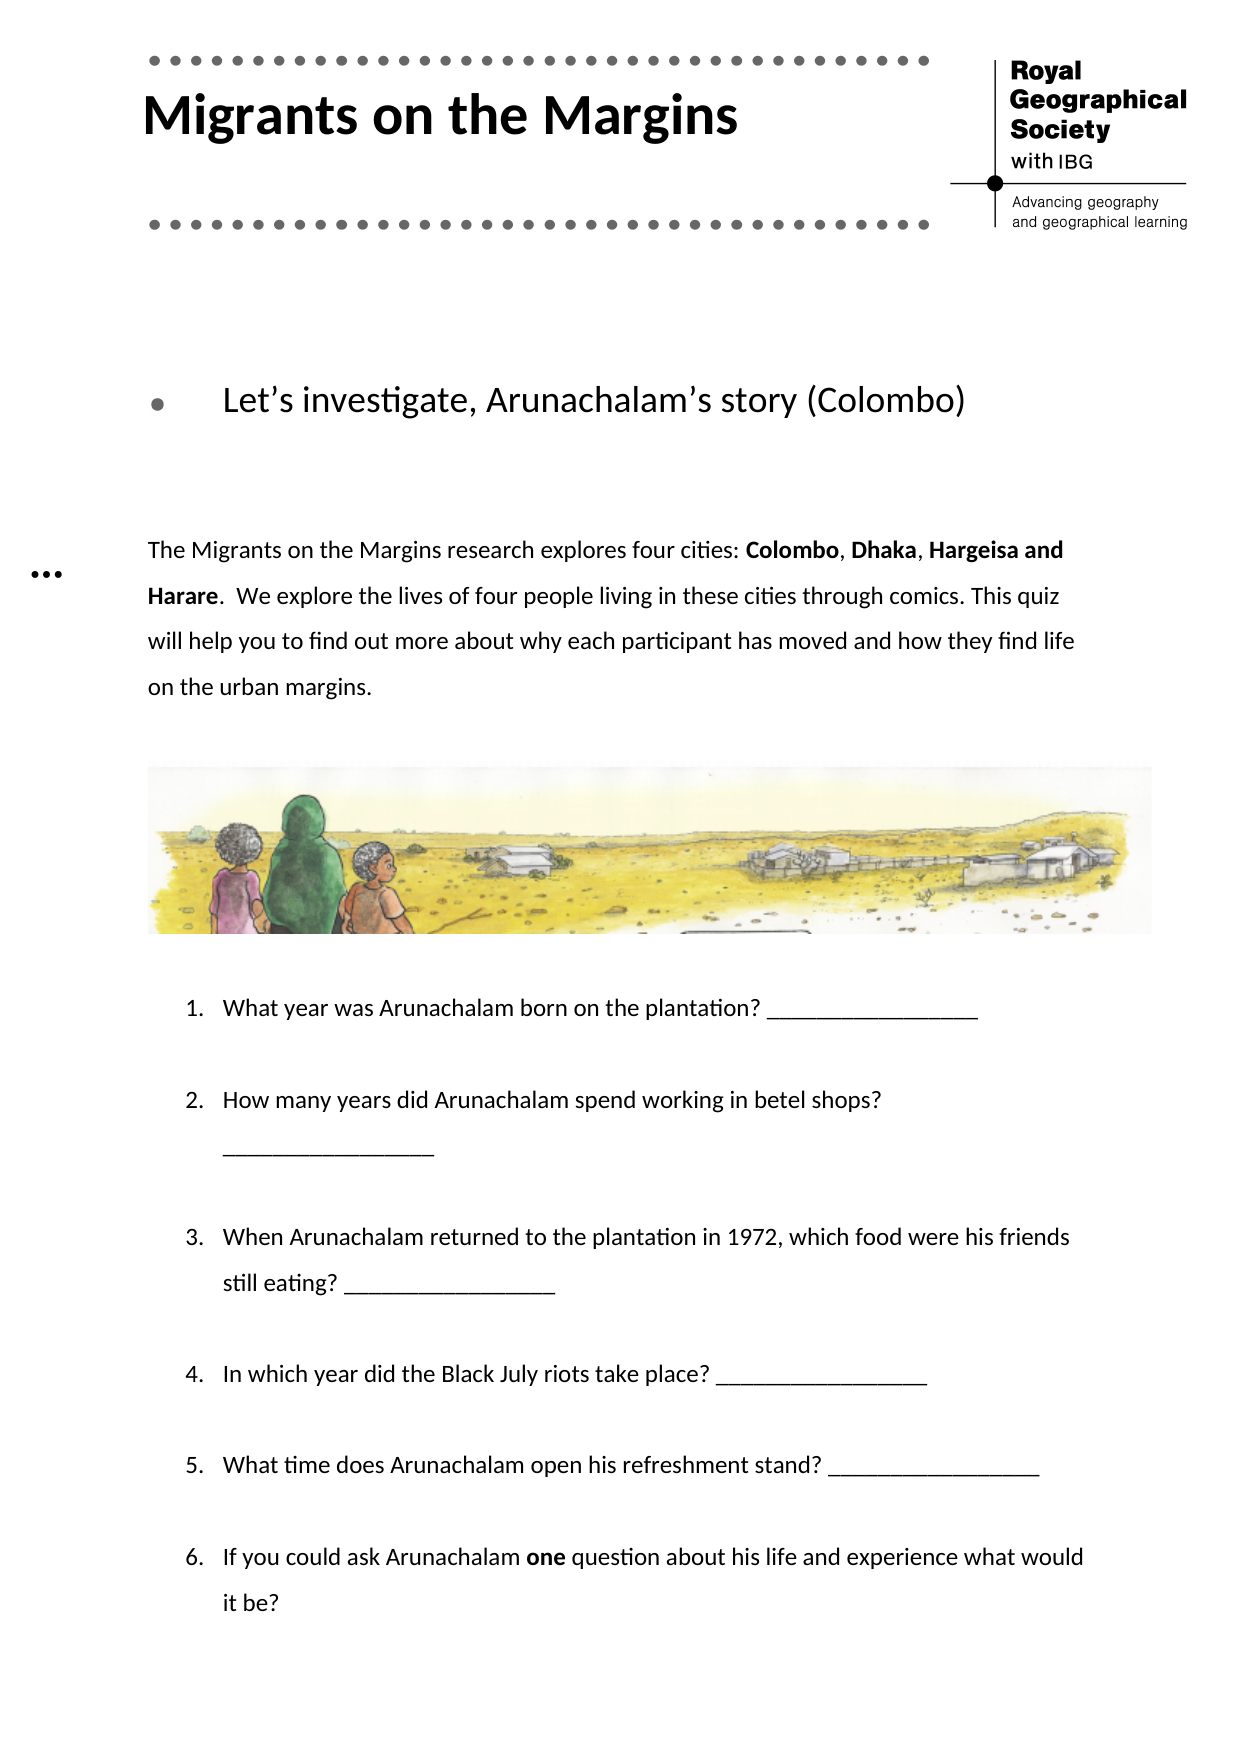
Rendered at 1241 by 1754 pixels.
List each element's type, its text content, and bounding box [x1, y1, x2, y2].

list What year was Arunachalam born on the plantation? _________________ [185, 992, 1092, 1023]
table_header Migrants on the Margins [142, 86, 909, 227]
list When Arunachalam returned to the plantation in 1972, which food were his friends still eating? _________________ [185, 1221, 1092, 1297]
text The Migrants on the Margins research explores four cities: Colombo, Dhaka, Hargeisa and Harare. We explore the lives of four people living in these cities through comics. This quiz will help you to find out more about why each participant has moved and how they find life on the urban margins. [148, 473, 1092, 702]
list In which year did the Black July riots take place? _________________ [185, 1358, 1092, 1389]
picture [28, 568, 64, 580]
picture [145, 215, 936, 232]
picture [946, 54, 1190, 233]
table_header Let’s investigate, Arunachalam’s story (Colombo) [148, 364, 1130, 447]
picture [145, 51, 936, 68]
picture [147, 760, 1152, 934]
list If you could ask Arunachalam one question about his life and experience what would it be? [185, 1541, 1092, 1617]
list How many years did Arunachalam spend working in betel shops? _________________ [185, 1084, 1092, 1160]
picture [148, 395, 167, 413]
list What time does Arunachalam open his refreshment stand? _________________ [185, 1450, 1092, 1480]
